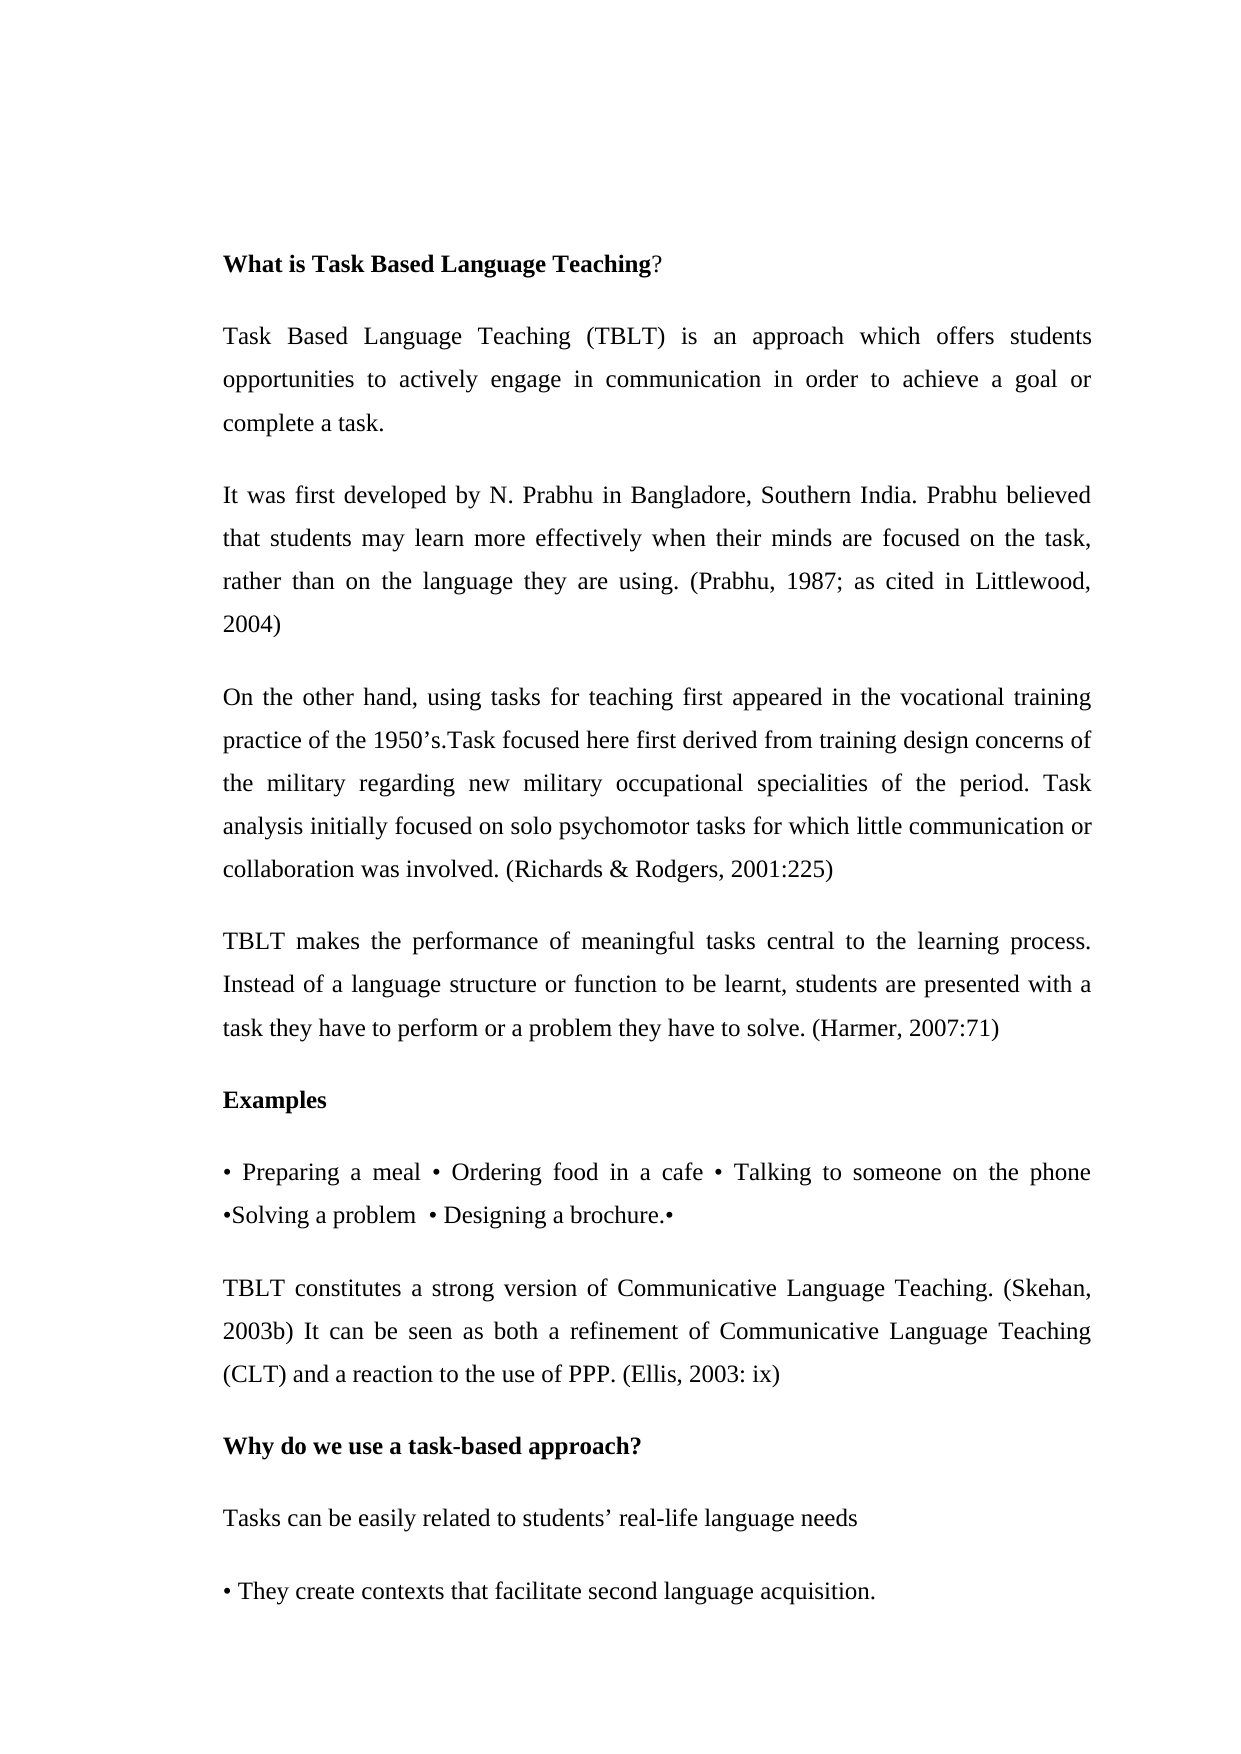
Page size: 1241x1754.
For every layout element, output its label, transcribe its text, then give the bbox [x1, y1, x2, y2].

text On the other hand, using tasks for teaching first appeared in the vocational training practice of the 1950’s.Task focused here first derived from training design concerns of the military regarding new military occupational specialities of the period. Task analysis initially focused on solo psychomotor tasks for which little communication or collaboration was involved. (Richards & Rodgers, 2001:225) [223, 682, 1093, 883]
text What is Task Based Language Teaching? [223, 249, 1093, 278]
text Why do we use a task-based approach? [223, 1431, 1093, 1460]
text It was first developed by N. Prabhu in Bangladore, Southern India. Prabhu believed that students may learn more effectively when their minds are focused on the task, rather than on the language they are using. (Prabhu, 1987; as cited in Littlewood, 2004) [223, 480, 1093, 638]
text • Preparing a meal • Ordering food in a cafe • Talking to someone on the phone •Solving a problem • Designing a brochure.• [223, 1157, 1093, 1229]
text TBLT makes the performance of meaningful tasks central to the learning process. Instead of a language structure or function to be learnt, students are presented with a task they have to perform or a problem they have to solve. (Harmer, 2007:71) [223, 926, 1093, 1041]
text Examples [223, 1085, 1093, 1114]
text • They create contexts that facilitate second language acquisition. [223, 1576, 1093, 1604]
text Tasks can be easily related to students’ real-life language needs [223, 1503, 1093, 1532]
text TBLT constitutes a strong version of Communicative Language Teaching. (Skehan, 2003b) It can be seen as both a refinement of Communicative Language Teaching (CLT) and a reaction to the use of PPP. (Ellis, 2003: ix) [223, 1273, 1093, 1388]
text Task Based Language Teaching (TBLT) is an approach which offers students opportunities to actively engage in communication in order to achieve a goal or complete a task. [223, 321, 1093, 436]
